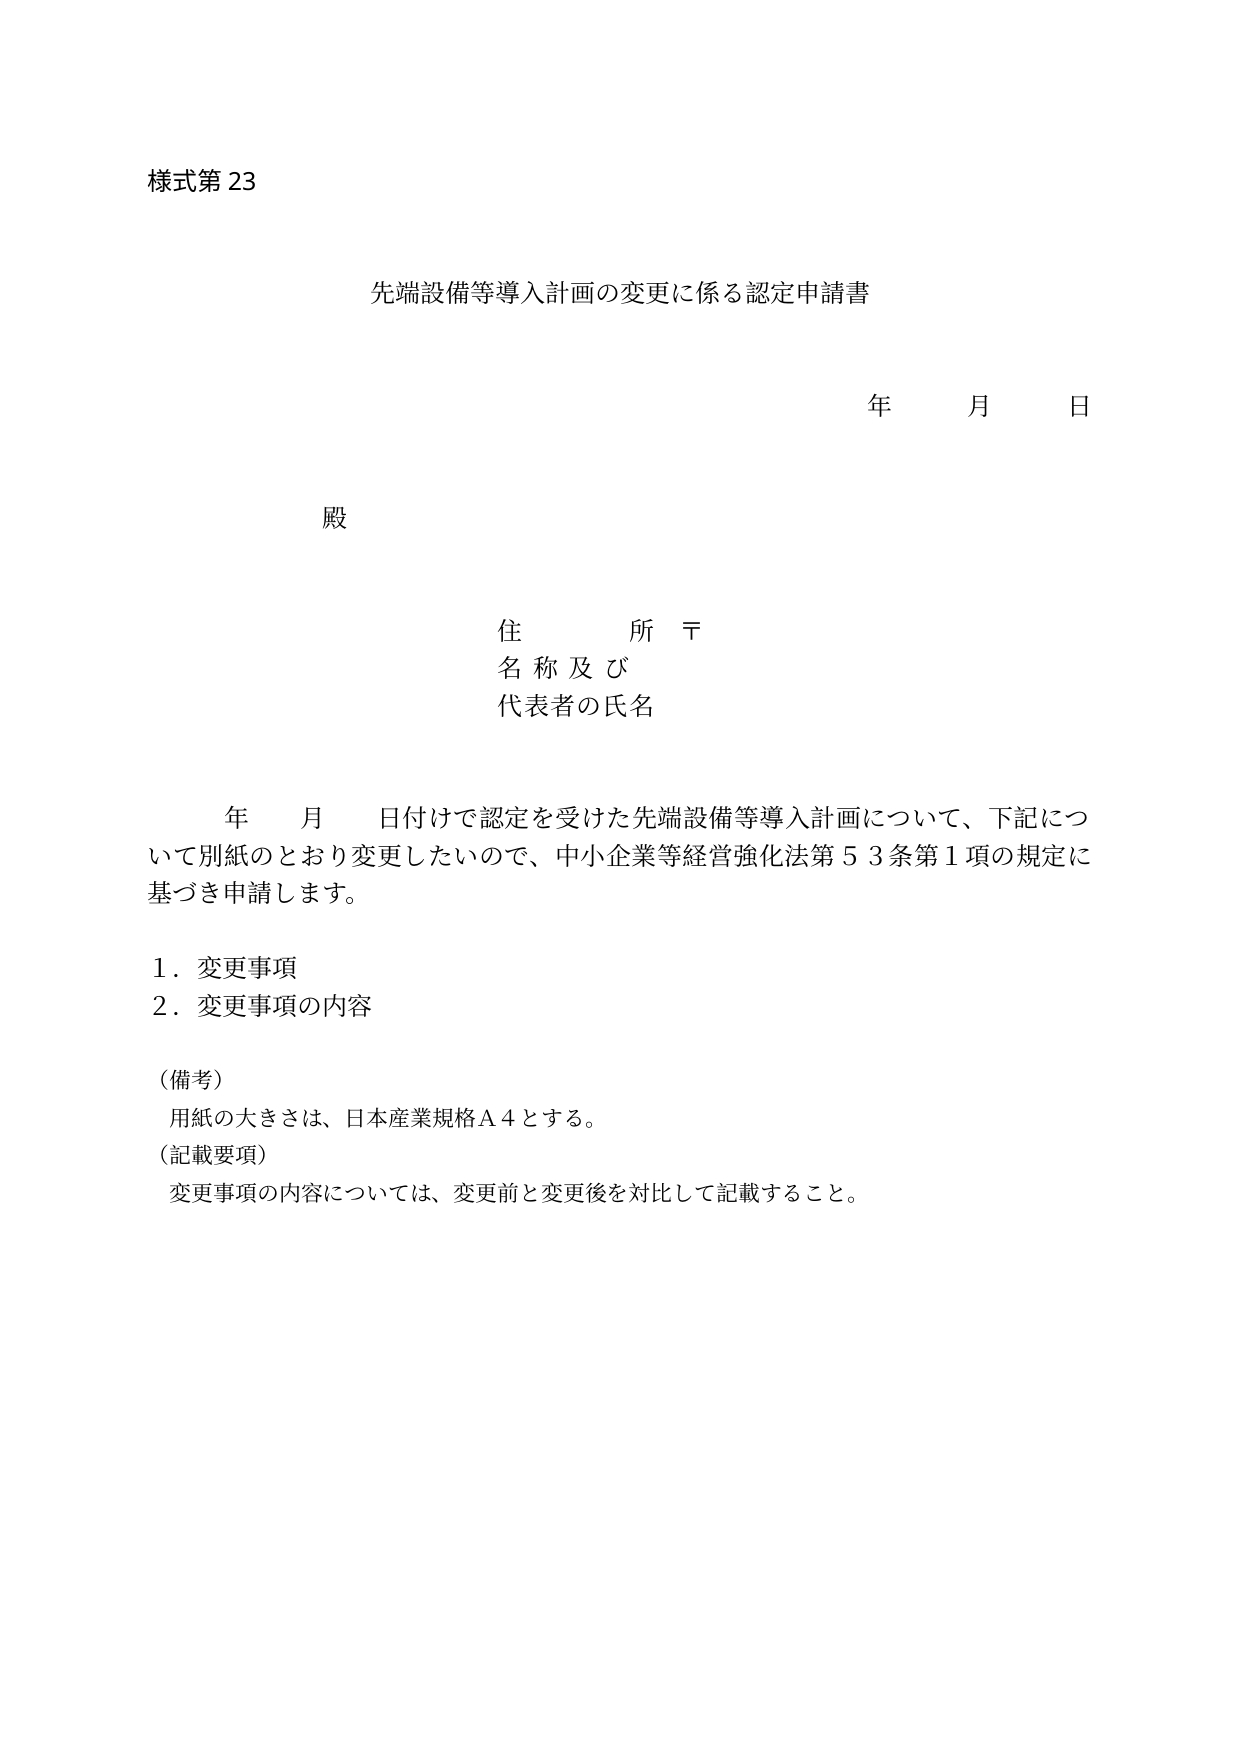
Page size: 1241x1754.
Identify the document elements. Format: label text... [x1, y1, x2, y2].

text 先端設備等導入計画の変更に係る認定申請書 [148, 273, 1092, 311]
text 年 月 日 [148, 386, 1092, 423]
text 殿 [148, 498, 1092, 536]
text 変更事項の内容については、変更前と変更後を対比して記載すること。 [148, 1173, 1092, 1211]
text 様式第23 [148, 161, 1092, 198]
text １．変更事項 [148, 948, 1092, 986]
text （記載要項） [148, 1136, 1092, 1173]
text 名称及び [498, 648, 1092, 686]
text 用紙の大きさは、日本産業規格Ａ４とする。 [148, 1098, 1092, 1136]
text （備考） [148, 1061, 1092, 1098]
text 住 所 〒 [498, 611, 1092, 648]
text 代表者の氏名 [498, 686, 1092, 723]
text ２．変更事項の内容 [148, 986, 1092, 1023]
text 年 月 日付けで認定を受けた先端設備等導入計画について、下記について別紙のとおり変更したいので、中小企業等経営強化法第５３条第１項の規定に基づき申請します。 [148, 798, 1092, 911]
